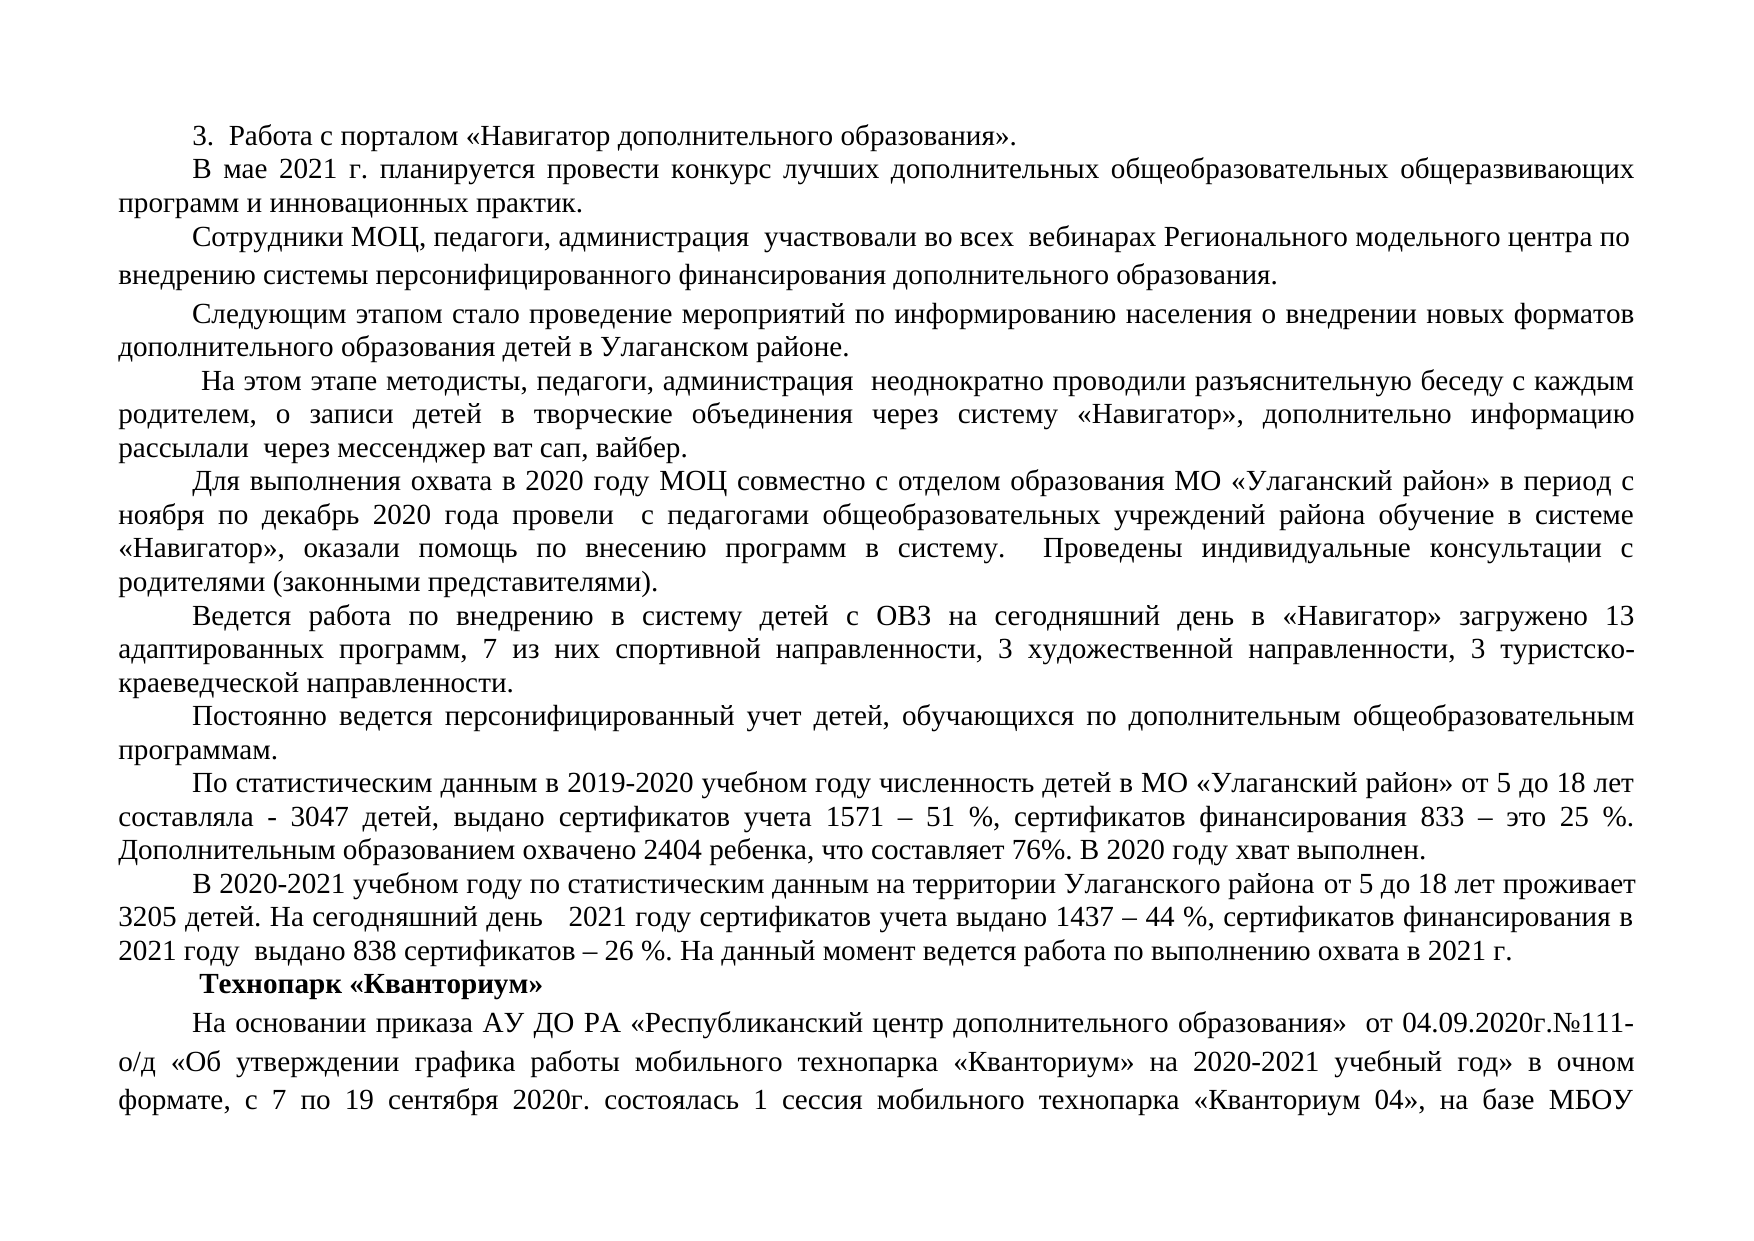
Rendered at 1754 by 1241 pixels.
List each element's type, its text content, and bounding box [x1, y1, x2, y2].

text В мае 2021 г. планируется провести конкурс лучших дополнительных общеобразовательных общеразвивающих программ и инновационных практик. [118, 152, 1636, 219]
text Сотрудники МОЦ, педагоги, администрация участвовали во всех вебинарах Регионального модельного центра по внедрению системы персонифицированного финансирования дополнительного образования. [118, 219, 1636, 291]
text Ведется работа по внедрению в систему детей с ОВЗ на сегодняшний день в «Навигатор» загружено 13 адаптированных программ, 7 из них спортивной направленности, 3 художественной направленности, 3 туристско-краеведческой направленности. [118, 598, 1636, 698]
text В 2020-2021 учебном году по статистическим данным на территории Улаганского района от 5 до 18 лет проживает 3205 детей. На сегодняшний день 2021 году сертификатов учета выдано 1437 – 44 %, сертификатов финансирования в 2021 году выдано 838 сертификатов – 26 %. На данный момент ведется работа по выполнению охвата в 2021 г. [118, 866, 1636, 967]
text По статистическим данным в 2019-2020 учебном году численность детей в МО «Улаганский район» от 5 до 18 лет составляла - 3047 детей, выдано сертификатов учета 1571 – 51 %, сертификатов финансирования 833 – это 25 %. Дополнительным образованием охвачено 2404 ребенка, что составляет 76%. В 2020 году хват выполнен. [118, 765, 1636, 866]
text На этом этапе методисты, педагоги, администрация неоднократно проводили разъяснительную беседу с каждым родителем, о записи детей в творческие объединения через систему «Навигатор», дополнительно информацию рассылали через мессенджер ват сап, вайбер. [118, 363, 1636, 463]
text Следующим этапом стало проведение мероприятий по информированию населения о внедрении новых форматов дополнительного образования детей в Улаганском районе. [118, 296, 1636, 363]
text Для выполнения охвата в 2020 году МОЦ совместно с отделом образования МО «Улаганский район» в период с ноября по декабрь 2020 года провели с педагогами общеобразовательных учреждений района обучение в системе «Навигатор», оказали помощь по внесению программ в систему. Проведены индивидуальные консультации с родителями (законными представителями). [118, 463, 1636, 598]
text Технопарк «Кванториум» [118, 967, 1636, 1000]
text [118, 1005, 1636, 1116]
text Постоянно ведется персонифицированный учет детей, обучающихся по дополнительным общеобразовательным программам. [118, 698, 1636, 765]
list 3. Работа с порталом «Навигатор дополнительного образования». [192, 118, 1636, 152]
